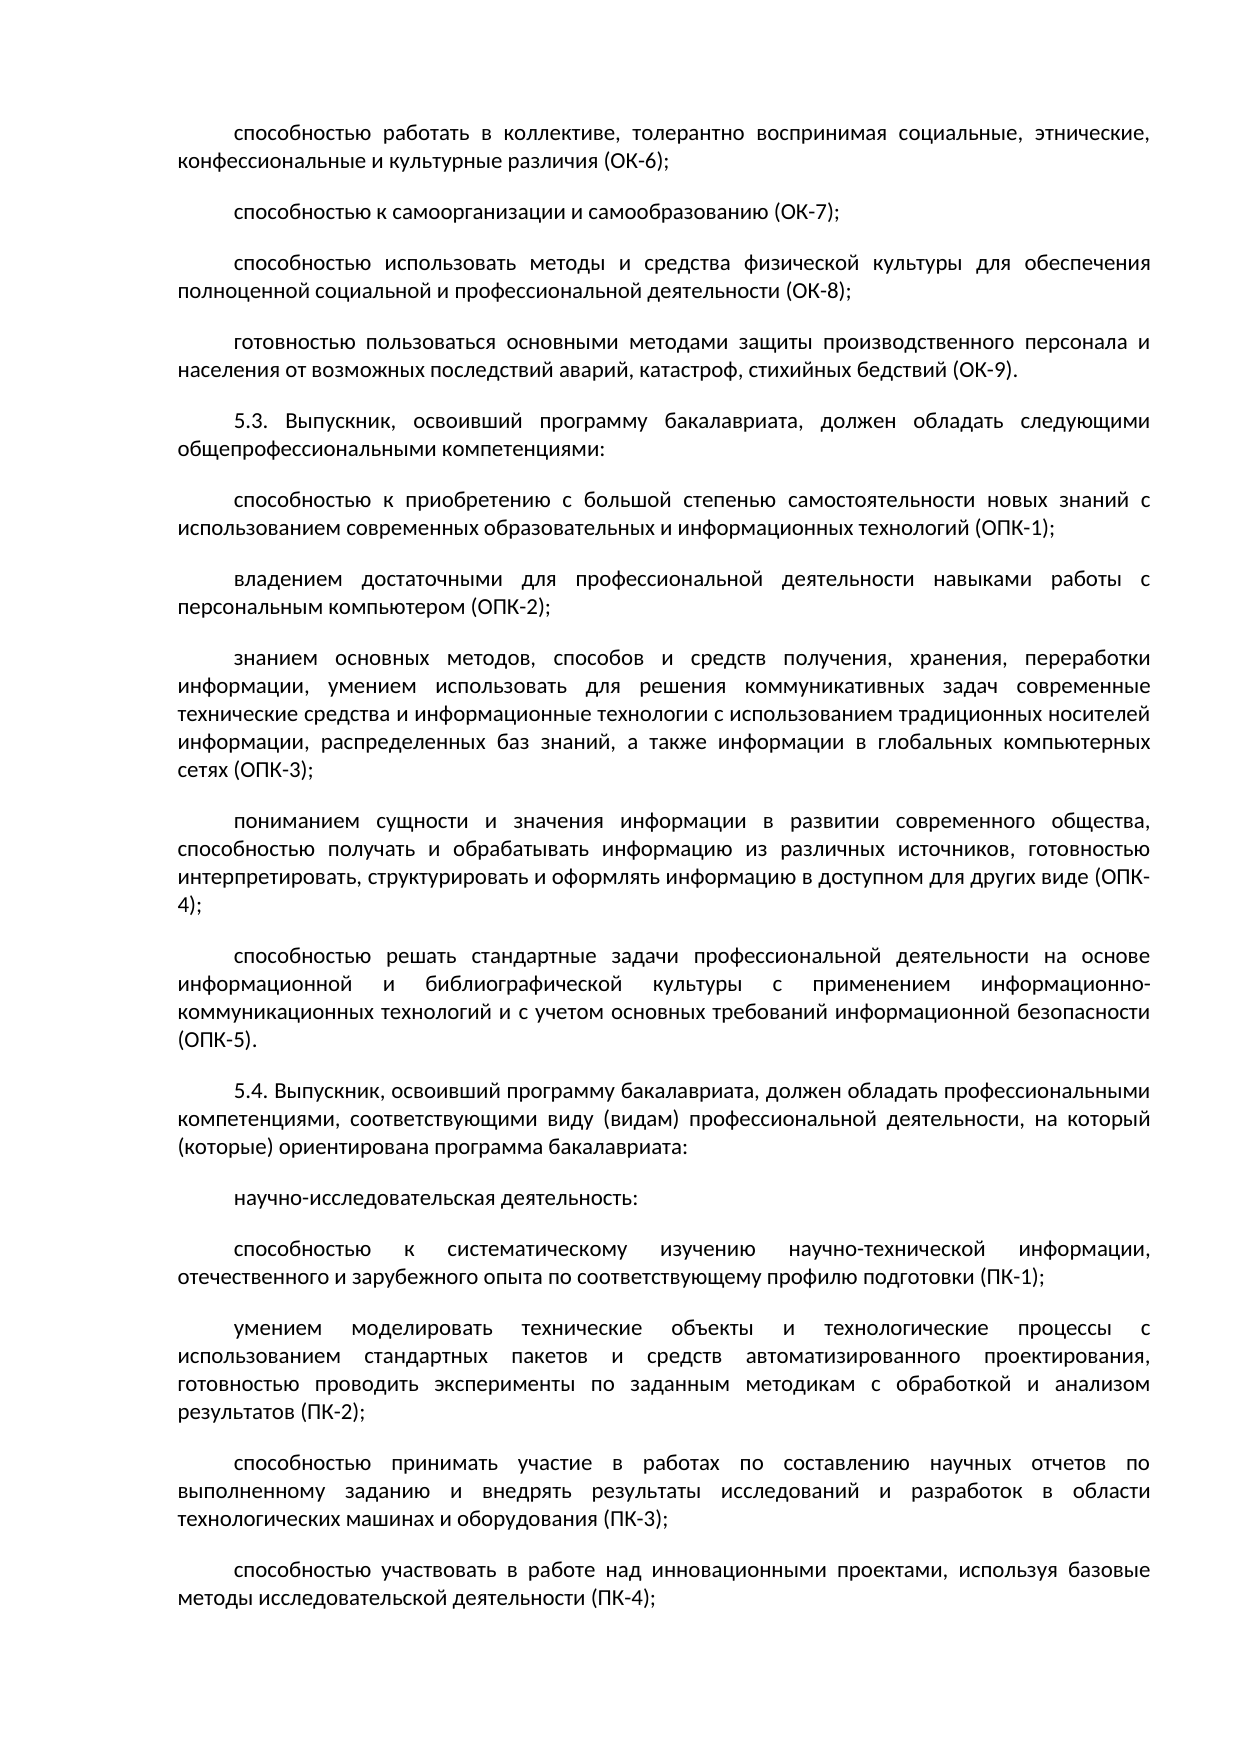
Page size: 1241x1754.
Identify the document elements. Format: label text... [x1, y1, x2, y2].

text 5.3. Выпускник, освоивший программу бакалавриата, должен обладать следующими общепрофессиональными компетенциями: [177, 406, 1152, 462]
text способностью принимать участие в работах по составлению научных отчетов по выполненному заданию и внедрять результаты исследований и разработок в области технологических машинах и оборудования (ПК-3); [177, 1448, 1152, 1532]
text знанием основных методов, способов и средств получения, хранения, переработки информации, умением использовать для решения коммуникативных задач современные технические средства и информационные технологии с использованием традиционных носителей информации, распределенных баз знаний, а также информации в глобальных компьютерных сетях (ОПК-3); [177, 643, 1152, 783]
text способностью к приобретению с большой степенью самостоятельности новых знаний с использованием современных образовательных и информационных технологий (ОПК-1); [177, 485, 1152, 541]
text способностью работать в коллективе, толерантно воспринимая социальные, этнические, конфессиональные и культурные различия (ОК-6); [177, 118, 1152, 174]
text готовностью пользоваться основными методами защиты производственного персонала и населения от возможных последствий аварий, катастроф, стихийных бедствий (ОК-9). [177, 327, 1152, 383]
text владением достаточными для профессиональной деятельности навыками работы с персональным компьютером (ОПК-2); [177, 564, 1152, 620]
text способностью использовать методы и средства физической культуры для обеспечения полноценной социальной и профессиональной деятельности (ОК-8); [177, 248, 1152, 304]
text научно-исследовательская деятельность: [177, 1183, 1152, 1211]
text пониманием сущности и значения информации в развитии современного общества, способностью получать и обрабатывать информацию из различных источников, готовностью интерпретировать, структурировать и оформлять информацию в доступном для других виде (ОПК-4); [177, 806, 1152, 918]
text способностью решать стандартные задачи профессиональной деятельности на основе информационной и библиографической культуры с применением информационно-коммуникационных технологий и с учетом основных требований информационной безопасности (ОПК-5). [177, 941, 1152, 1053]
text 5.4. Выпускник, освоивший программу бакалавриата, должен обладать профессиональными компетенциями, соответствующими виду (видам) профессиональной деятельности, на который (которые) ориентирована программа бакалавриата: [177, 1076, 1152, 1160]
text умением моделировать технические объекты и технологические процессы с использованием стандартных пакетов и средств автоматизированного проектирования, готовностью проводить эксперименты по заданным методикам с обработкой и анализом результатов (ПК-2); [177, 1313, 1152, 1425]
text способностью к систематическому изучению научно-технической информации, отечественного и зарубежного опыта по соответствующему профилю подготовки (ПК-1); [177, 1234, 1152, 1290]
text способностью участвовать в работе над инновационными проектами, используя базовые методы исследовательской деятельности (ПК-4); [177, 1555, 1152, 1611]
text способностью к самоорганизации и самообразованию (ОК-7); [177, 197, 1152, 225]
